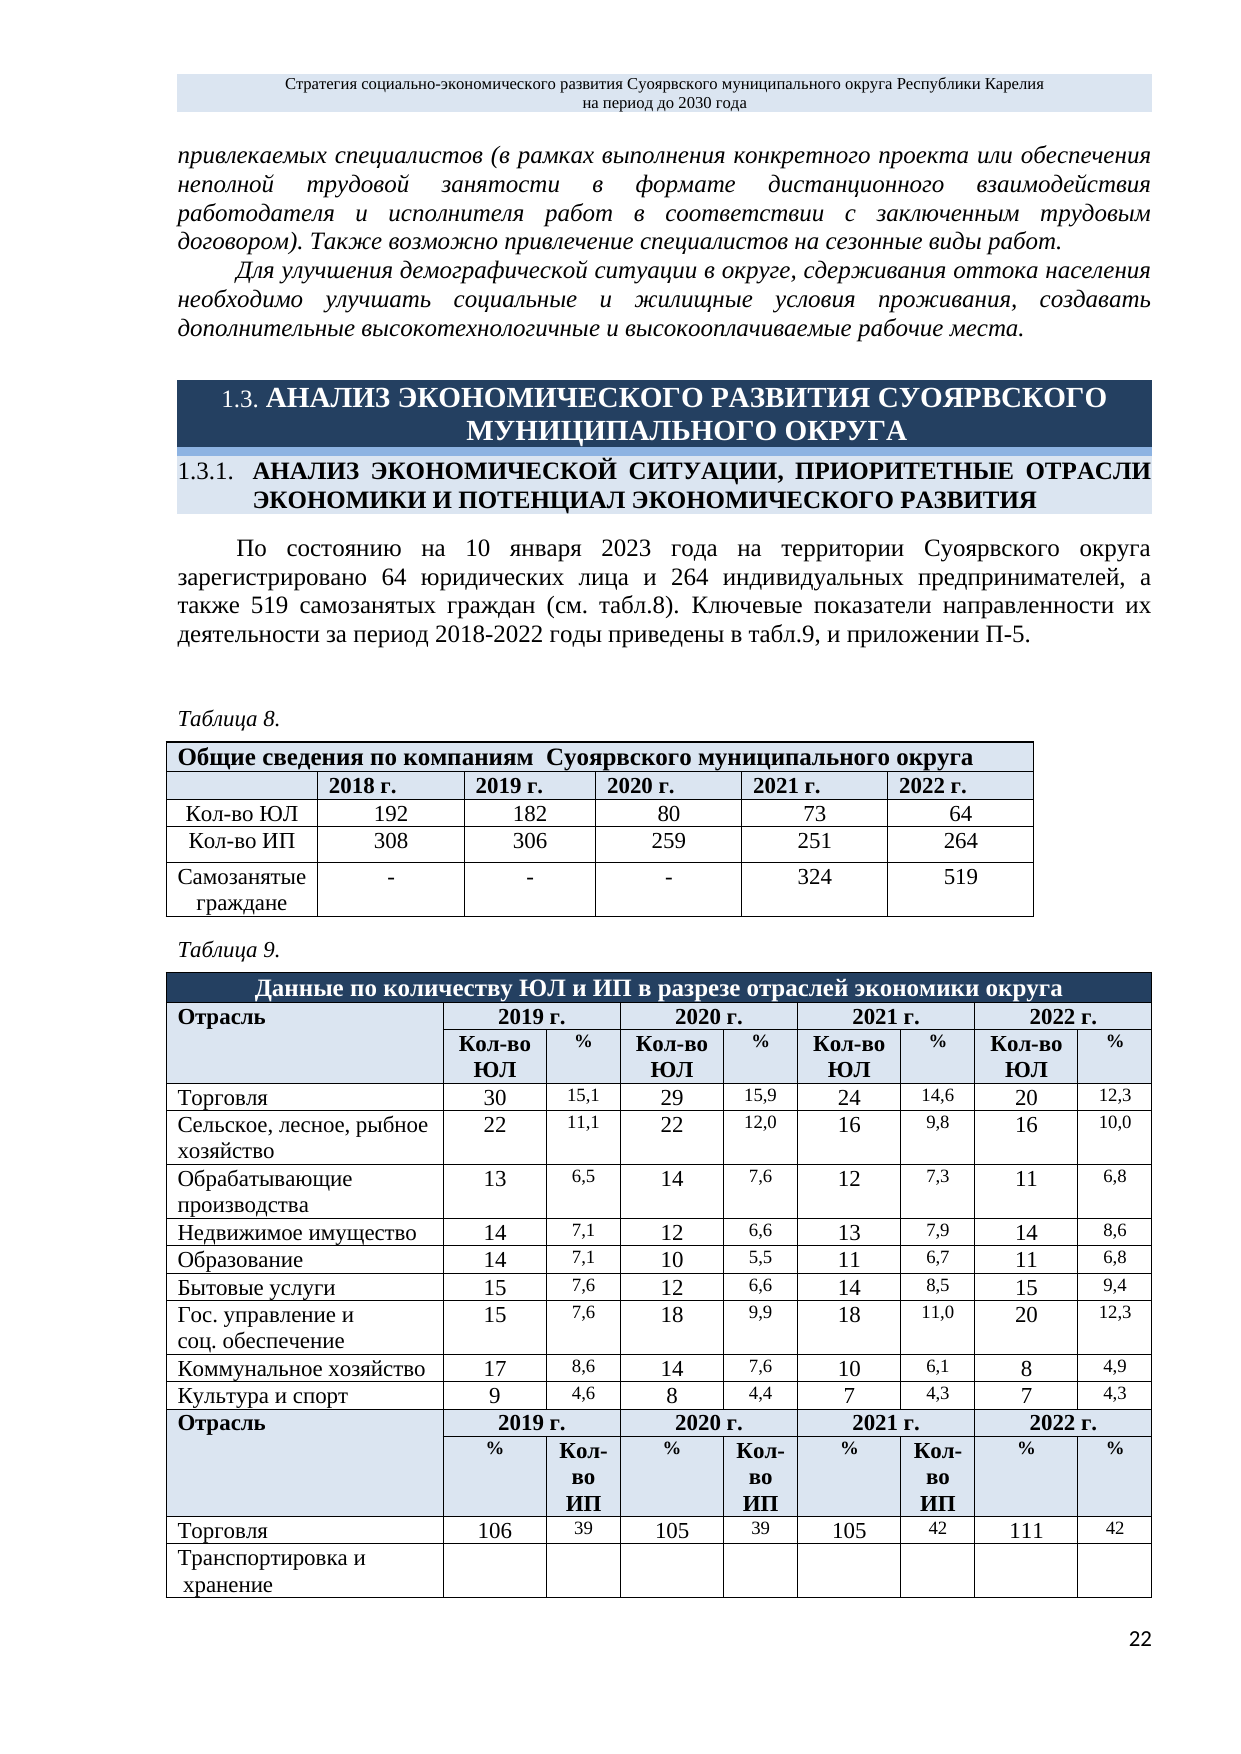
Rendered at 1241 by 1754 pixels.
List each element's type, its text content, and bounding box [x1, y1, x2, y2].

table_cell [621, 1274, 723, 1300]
table_cell % [1078, 1030, 1151, 1083]
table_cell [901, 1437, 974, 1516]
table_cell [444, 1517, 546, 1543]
table_cell 306 [465, 827, 595, 862]
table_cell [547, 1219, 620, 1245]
table_cell - [465, 863, 595, 916]
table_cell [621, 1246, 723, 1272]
table_cell 192 [318, 800, 464, 826]
table_cell 2020 г. [596, 772, 741, 799]
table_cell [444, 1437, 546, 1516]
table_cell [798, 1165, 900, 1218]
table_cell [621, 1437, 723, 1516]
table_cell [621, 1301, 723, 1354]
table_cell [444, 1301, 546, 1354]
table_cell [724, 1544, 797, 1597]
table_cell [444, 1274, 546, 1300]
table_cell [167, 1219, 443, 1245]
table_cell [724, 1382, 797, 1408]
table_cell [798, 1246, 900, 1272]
table_cell 308 [318, 827, 464, 862]
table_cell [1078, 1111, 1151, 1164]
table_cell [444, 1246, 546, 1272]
table_cell Кол-во ЮЛ [444, 1030, 546, 1083]
table_cell 2020 г. [621, 1003, 797, 1029]
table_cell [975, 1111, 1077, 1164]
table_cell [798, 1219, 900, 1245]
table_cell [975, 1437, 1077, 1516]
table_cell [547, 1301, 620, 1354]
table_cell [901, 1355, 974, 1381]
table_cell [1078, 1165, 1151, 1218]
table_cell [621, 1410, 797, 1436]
table_cell 30 [444, 1084, 546, 1110]
table_cell 64 [888, 800, 1033, 826]
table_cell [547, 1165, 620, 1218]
table_cell 2019 г. [465, 772, 595, 799]
table_cell 2018 г. [318, 772, 464, 799]
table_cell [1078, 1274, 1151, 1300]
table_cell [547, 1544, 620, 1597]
table_cell Кол-во ЮЛ [975, 1030, 1077, 1083]
table_cell % [901, 1030, 974, 1083]
table_cell Сельское, лесное, рыбное хозяйство [167, 1111, 443, 1164]
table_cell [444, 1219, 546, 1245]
table_cell [167, 772, 317, 799]
table_cell 20 [975, 1084, 1077, 1110]
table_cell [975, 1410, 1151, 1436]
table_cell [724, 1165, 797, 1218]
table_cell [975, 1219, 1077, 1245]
table_cell 24 [798, 1084, 900, 1110]
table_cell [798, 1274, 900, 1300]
table_cell - [596, 863, 741, 916]
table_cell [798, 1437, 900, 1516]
table_cell % [724, 1030, 797, 1083]
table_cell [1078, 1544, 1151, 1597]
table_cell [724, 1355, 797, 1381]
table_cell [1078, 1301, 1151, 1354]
table_cell 11,1 [547, 1111, 620, 1164]
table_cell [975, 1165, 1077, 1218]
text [177, 140, 1152, 255]
table_cell 182 [465, 800, 595, 826]
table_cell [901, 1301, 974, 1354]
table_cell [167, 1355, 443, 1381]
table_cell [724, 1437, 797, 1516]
table_cell 519 [888, 863, 1033, 916]
table_cell % [547, 1030, 620, 1083]
table_cell 22 [621, 1111, 723, 1164]
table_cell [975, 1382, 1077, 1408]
table_cell Самозанятые граждане [167, 863, 317, 916]
text Таблица 8. [177, 706, 1152, 732]
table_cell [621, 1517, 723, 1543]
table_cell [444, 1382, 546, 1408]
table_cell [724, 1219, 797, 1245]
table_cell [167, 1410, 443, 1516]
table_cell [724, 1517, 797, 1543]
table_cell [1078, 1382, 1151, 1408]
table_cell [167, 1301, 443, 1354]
table_cell 2019 г. [444, 1003, 620, 1029]
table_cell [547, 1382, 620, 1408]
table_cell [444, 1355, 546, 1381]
table_cell 16 [798, 1111, 900, 1164]
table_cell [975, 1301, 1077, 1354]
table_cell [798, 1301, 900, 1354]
table_cell 80 [596, 800, 741, 826]
table_cell 15,9 [724, 1084, 797, 1110]
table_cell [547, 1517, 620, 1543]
table_cell 14,6 [901, 1084, 974, 1110]
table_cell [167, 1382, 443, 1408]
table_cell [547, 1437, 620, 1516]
text По состоянию на 10 января 2023 года на территории Суоярвского округа зарегистрировано 64 юридических лица и 264 индивидуальных предпринимателей, а также 519 самозанятых граждан (см. табл.8). Ключевые показатели направленности их деятельности за период 2018-2022 годы приведены в табл.9, и приложении П-5. [177, 533, 1152, 648]
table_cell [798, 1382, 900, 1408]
table_cell Кол-во ЮЛ [798, 1030, 900, 1083]
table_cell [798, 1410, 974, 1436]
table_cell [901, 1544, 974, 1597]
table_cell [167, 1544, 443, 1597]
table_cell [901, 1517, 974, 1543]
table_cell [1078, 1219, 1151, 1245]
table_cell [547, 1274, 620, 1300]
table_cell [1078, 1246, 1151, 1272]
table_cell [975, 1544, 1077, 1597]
table_cell Кол-во ЮЛ [621, 1030, 723, 1083]
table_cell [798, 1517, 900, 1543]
table_cell 2022 г. [975, 1003, 1151, 1029]
table_cell Отрасль [167, 1003, 443, 1083]
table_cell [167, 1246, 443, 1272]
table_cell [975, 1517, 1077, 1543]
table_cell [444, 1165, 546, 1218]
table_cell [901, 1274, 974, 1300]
table_cell 15,1 [547, 1084, 620, 1110]
table_cell Торговля [167, 1084, 443, 1110]
table_cell 12,0 [724, 1111, 797, 1164]
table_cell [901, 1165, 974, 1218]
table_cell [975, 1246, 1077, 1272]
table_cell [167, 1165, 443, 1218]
table_cell 2022 г. [888, 772, 1033, 799]
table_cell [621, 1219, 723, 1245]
table_cell 29 [621, 1084, 723, 1110]
table_header Общие сведения по компаниям Суоярвского муниципального округа [167, 743, 1033, 771]
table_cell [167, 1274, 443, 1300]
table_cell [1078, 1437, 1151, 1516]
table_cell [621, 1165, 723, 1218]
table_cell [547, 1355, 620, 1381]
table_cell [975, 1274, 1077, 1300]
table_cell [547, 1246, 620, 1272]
table_cell 2021 г. [742, 772, 887, 799]
table_cell 73 [742, 800, 887, 826]
table_cell 2021 г. [798, 1003, 974, 1029]
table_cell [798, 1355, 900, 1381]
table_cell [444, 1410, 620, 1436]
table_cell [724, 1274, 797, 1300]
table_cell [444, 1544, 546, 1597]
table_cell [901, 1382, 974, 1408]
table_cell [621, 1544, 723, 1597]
table_cell 12,3 [1078, 1084, 1151, 1110]
table_cell 9,8 [901, 1111, 974, 1164]
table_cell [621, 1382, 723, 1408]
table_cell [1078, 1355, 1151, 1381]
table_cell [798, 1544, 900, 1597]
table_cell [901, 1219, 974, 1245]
table_cell - [318, 863, 464, 916]
table_cell 251 [742, 827, 887, 862]
list АНАЛИЗ ЭКОНОМИЧЕСКОЙ СИТУАЦИИ, ПРИОРИТЕТНЫЕ ОТРАСЛИ ЭКОНОМИКИ И ПОТЕНЦИАЛ ЭКОНОМИЧЕСКОГО РАЗВИТИЯ [177, 456, 1152, 514]
table_cell Кол-во ИП [167, 827, 317, 862]
text Таблица 9. [177, 936, 1152, 962]
text Для улучшения демографической ситуации в округе, сдерживания оттока населения необходимо улучшать социальные и жилищные условия проживания, создавать дополнительные высокотехнологичные и высокооплачиваемые рабочие места. [177, 255, 1152, 341]
table_cell 264 [888, 827, 1033, 862]
list АНАЛИЗ ЭКОНОМИЧЕСКОГО РАЗВИТИЯ СУОЯРВСКОГО МУНИЦИПАЛЬНОГО ОКРУГА [177, 380, 1152, 447]
table_cell Кол-во ЮЛ [167, 800, 317, 826]
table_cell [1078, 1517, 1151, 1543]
table_cell 22 [444, 1111, 546, 1164]
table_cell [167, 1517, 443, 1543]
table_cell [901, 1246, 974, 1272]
table_cell 259 [596, 827, 741, 862]
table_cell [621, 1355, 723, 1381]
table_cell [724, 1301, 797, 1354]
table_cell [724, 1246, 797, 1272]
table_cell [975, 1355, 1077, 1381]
table_header Данные по количеству ЮЛ и ИП в разрезе отраслей экономики округа [167, 973, 1151, 1002]
table_cell 324 [742, 863, 887, 916]
